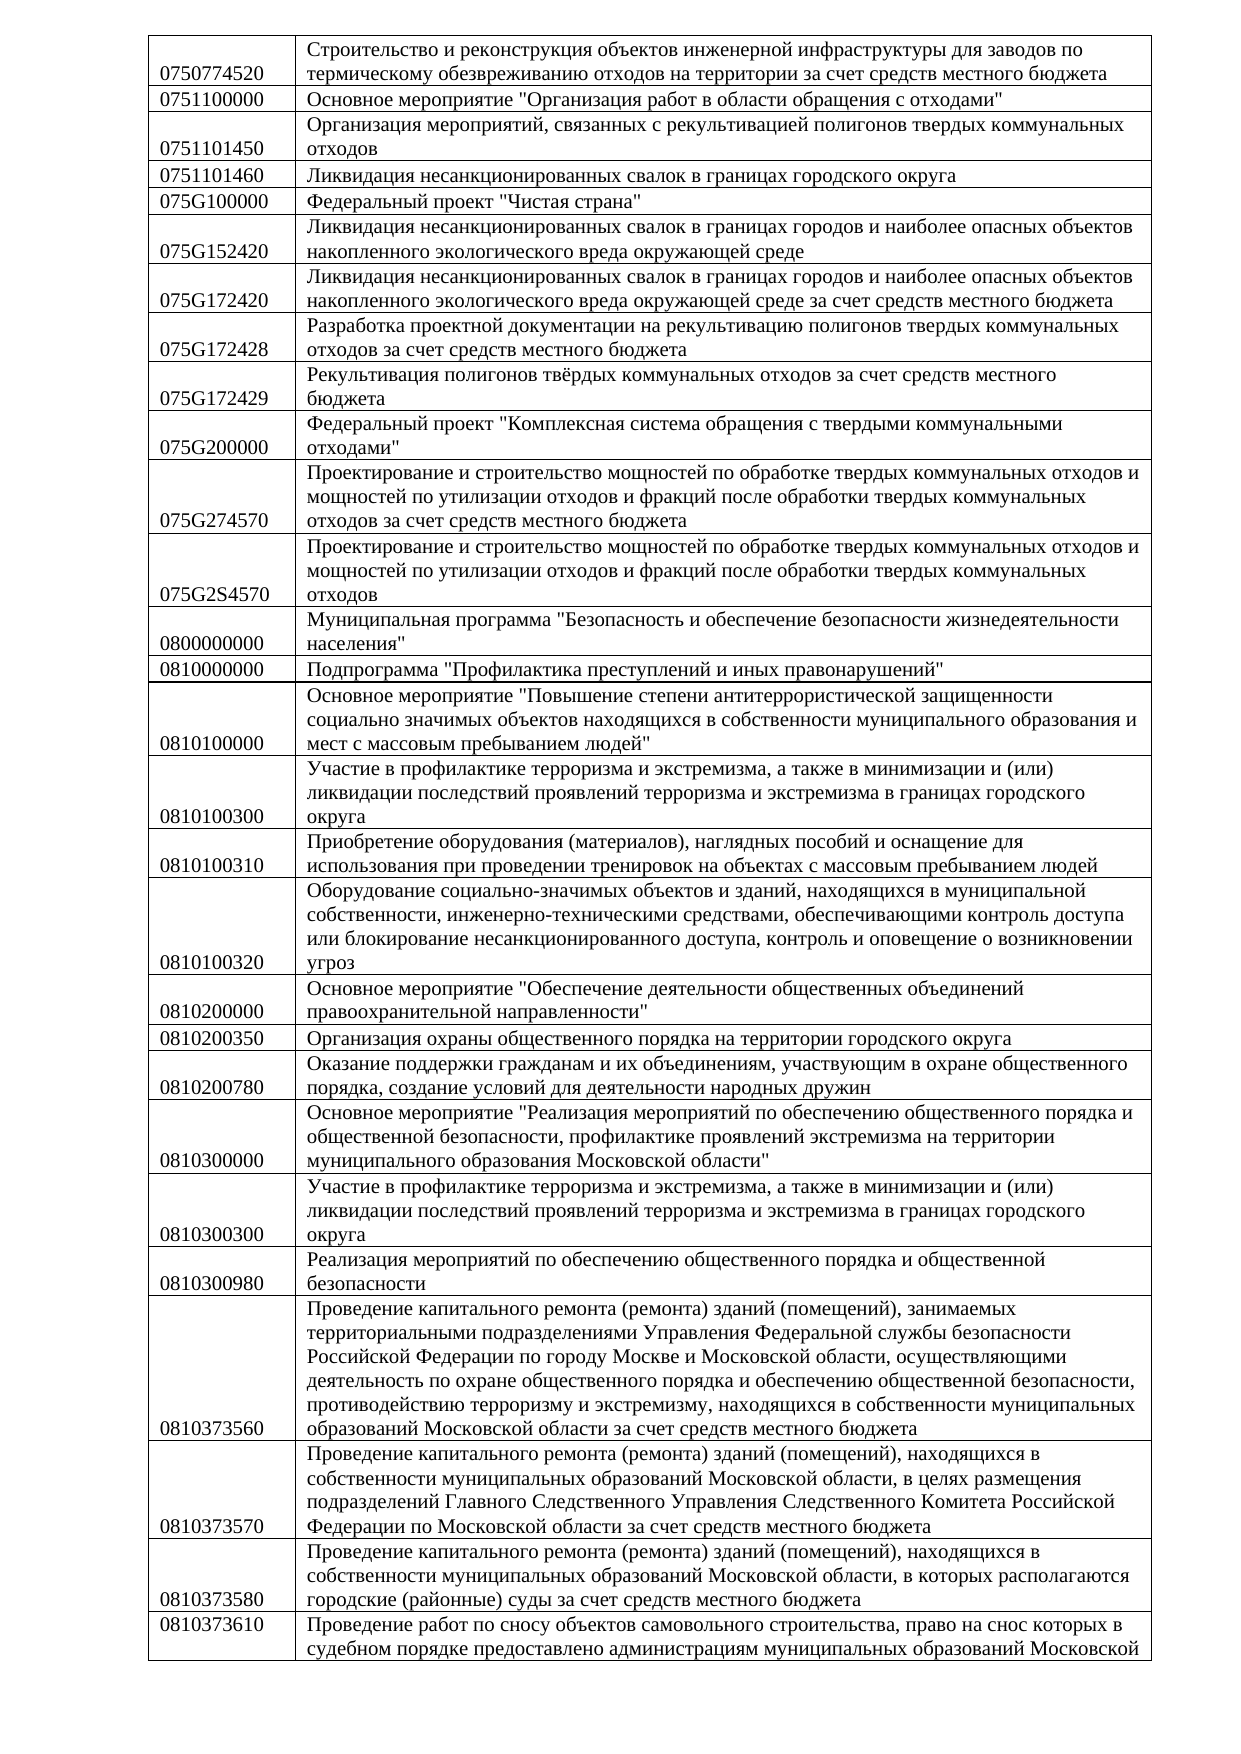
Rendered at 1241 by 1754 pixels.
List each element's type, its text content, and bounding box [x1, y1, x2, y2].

table_cell Организация мероприятий, связанных с рекультивацией полигонов твердых коммунальных отходов [296, 112, 1151, 160]
table_cell 0810373610 [149, 1612, 295, 1660]
table_cell 0810100310 [149, 829, 295, 877]
table_cell 075G2S4570 [149, 534, 295, 606]
table_cell 0810373560 [149, 1296, 295, 1440]
table_cell 0751101450 [149, 112, 295, 160]
table_cell Организация охраны общественного порядка на территории городского округа [296, 1025, 1151, 1050]
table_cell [296, 1612, 1151, 1660]
table_cell Реализация мероприятий по обеспечению общественного порядка и общественной безопасности [296, 1247, 1151, 1295]
table_cell 075G274570 [149, 460, 295, 532]
table_cell Участие в профилактике терроризма и экстремизма, а также в минимизации и (или) ликвидации последствий проявлений терроризма и экстремизма в границах городского округа [296, 756, 1151, 828]
table_cell 0751101460 [149, 161, 295, 187]
table_cell Основное мероприятие "Реализация мероприятий по обеспечению общественного порядка и общественной безопасности, профилактике проявлений экстремизма на территории муниципального образования Московской области" [296, 1100, 1151, 1172]
table_cell Оказание поддержки гражданам и их объединениям, участвующим в охране общественного порядка, создание условий для деятельности народных дружин [296, 1051, 1151, 1099]
table_cell Ликвидация несанкционированных свалок в границах городов и наиболее опасных объектов накопленного экологического вреда окружающей среде [296, 215, 1151, 263]
table_cell 075G172420 [149, 264, 295, 312]
table_cell 0810100000 [149, 683, 295, 755]
table_cell 0810000000 [149, 656, 295, 681]
table_cell Основное мероприятие "Обеспечение деятельности общественных объединений правоохранительной направленности" [296, 975, 1151, 1023]
table_cell Муниципальная программа "Безопасность и обеспечение безопасности жизнедеятельности населения" [296, 607, 1151, 655]
table_cell 0810300000 [149, 1100, 295, 1172]
table_cell 0750774520 [149, 36, 295, 84]
table_cell Федеральный проект "Комплексная система обращения с твердыми коммунальными отходами" [296, 411, 1151, 459]
table_cell 075G100000 [149, 188, 295, 213]
table_cell Проведение капитального ремонта (ремонта) зданий (помещений), находящихся в собственности муниципальных образований Московской области, в целях размещения подразделений Главного Следственного Управления Следственного Комитета Российской Федерации по Московской области за счет средств местного бюджета [296, 1441, 1151, 1538]
table_cell 0810100320 [149, 878, 295, 974]
table_cell Федеральный проект "Чистая страна" [296, 188, 1151, 213]
table_cell 0810373570 [149, 1441, 295, 1538]
table_cell Проектирование и строительство мощностей по обработке твердых коммунальных отходов и мощностей по утилизации отходов и фракций после обработки твердых коммунальных отходов [296, 534, 1151, 606]
table_cell 075G172429 [149, 362, 295, 410]
table_cell Проведение капитального ремонта (ремонта) зданий (помещений), занимаемых территориальными подразделениями Управления Федеральной службы безопасности Российской Федерации по городу Москве и Московской области, осуществляющими деятельность по охране общественного порядка и обеспечению общественной безопасности, противодействию терроризму и экстремизму, находящихся в собственности муниципальных образований Московской области за счет средств местного бюджета [296, 1296, 1151, 1440]
table_cell 0810300300 [149, 1174, 295, 1246]
table_cell Проектирование и строительство мощностей по обработке твердых коммунальных отходов и мощностей по утилизации отходов и фракций после обработки твердых коммунальных отходов за счет средств местного бюджета [296, 460, 1151, 532]
table_cell 0810200780 [149, 1051, 295, 1099]
table_cell Проведение капитального ремонта (ремонта) зданий (помещений), находящихся в собственности муниципальных образований Московской области, в которых располагаются городские (районные) суды за счет средств местного бюджета [296, 1539, 1151, 1611]
table_cell 0810100300 [149, 756, 295, 828]
table_cell Основное мероприятие "Повышение степени антитеррористической защищенности социально значимых объектов находящихся в собственности муниципального образования и мест с массовым пребыванием людей" [296, 683, 1151, 755]
table_cell 0810200350 [149, 1025, 295, 1050]
table_cell 0800000000 [149, 607, 295, 655]
table_cell Основное мероприятие "Организация работ в области обращения с отходами" [296, 86, 1151, 111]
table_cell 0810300980 [149, 1247, 295, 1295]
table_cell 075G152420 [149, 215, 295, 263]
table_cell Рекультивация полигонов твёрдых коммунальных отходов за счет средств местного бюджета [296, 362, 1151, 410]
table_cell Ликвидация несанкционированных свалок в границах городского округа [296, 161, 1151, 187]
table_cell Приобретение оборудования (материалов), наглядных пособий и оснащение для использования при проведении тренировок на объектах с массовым пребыванием людей [296, 829, 1151, 877]
table_cell 0751100000 [149, 86, 295, 111]
table_cell 0810373580 [149, 1539, 295, 1611]
table_cell 0810200000 [149, 975, 295, 1023]
table_cell Ликвидация несанкционированных свалок в границах городов и наиболее опасных объектов накопленного экологического вреда окружающей среде за счет средств местного бюджета [296, 264, 1151, 312]
table_cell Участие в профилактике терроризма и экстремизма, а также в минимизации и (или) ликвидации последствий проявлений терроризма и экстремизма в границах городского округа [296, 1174, 1151, 1246]
table_cell Разработка проектной документации на рекультивацию полигонов твердых коммунальных отходов за счет средств местного бюджета [296, 313, 1151, 361]
table_cell Строительство и реконструкция объектов инженерной инфраструктуры для заводов по термическому обезвреживанию отходов на территории за счет средств местного бюджета [296, 36, 1151, 84]
table_cell 075G172428 [149, 313, 295, 361]
table_cell Оборудование социально-значимых объектов и зданий, находящихся в муниципальной собственности, инженерно-техническими средствами, обеспечивающими контроль доступа или блокирование несанкционированного доступа, контроль и оповещение о возникновении угроз [296, 878, 1151, 974]
table_cell Подпрограмма "Профилактика преступлений и иных правонарушений" [296, 656, 1151, 681]
table_cell 075G200000 [149, 411, 295, 459]
